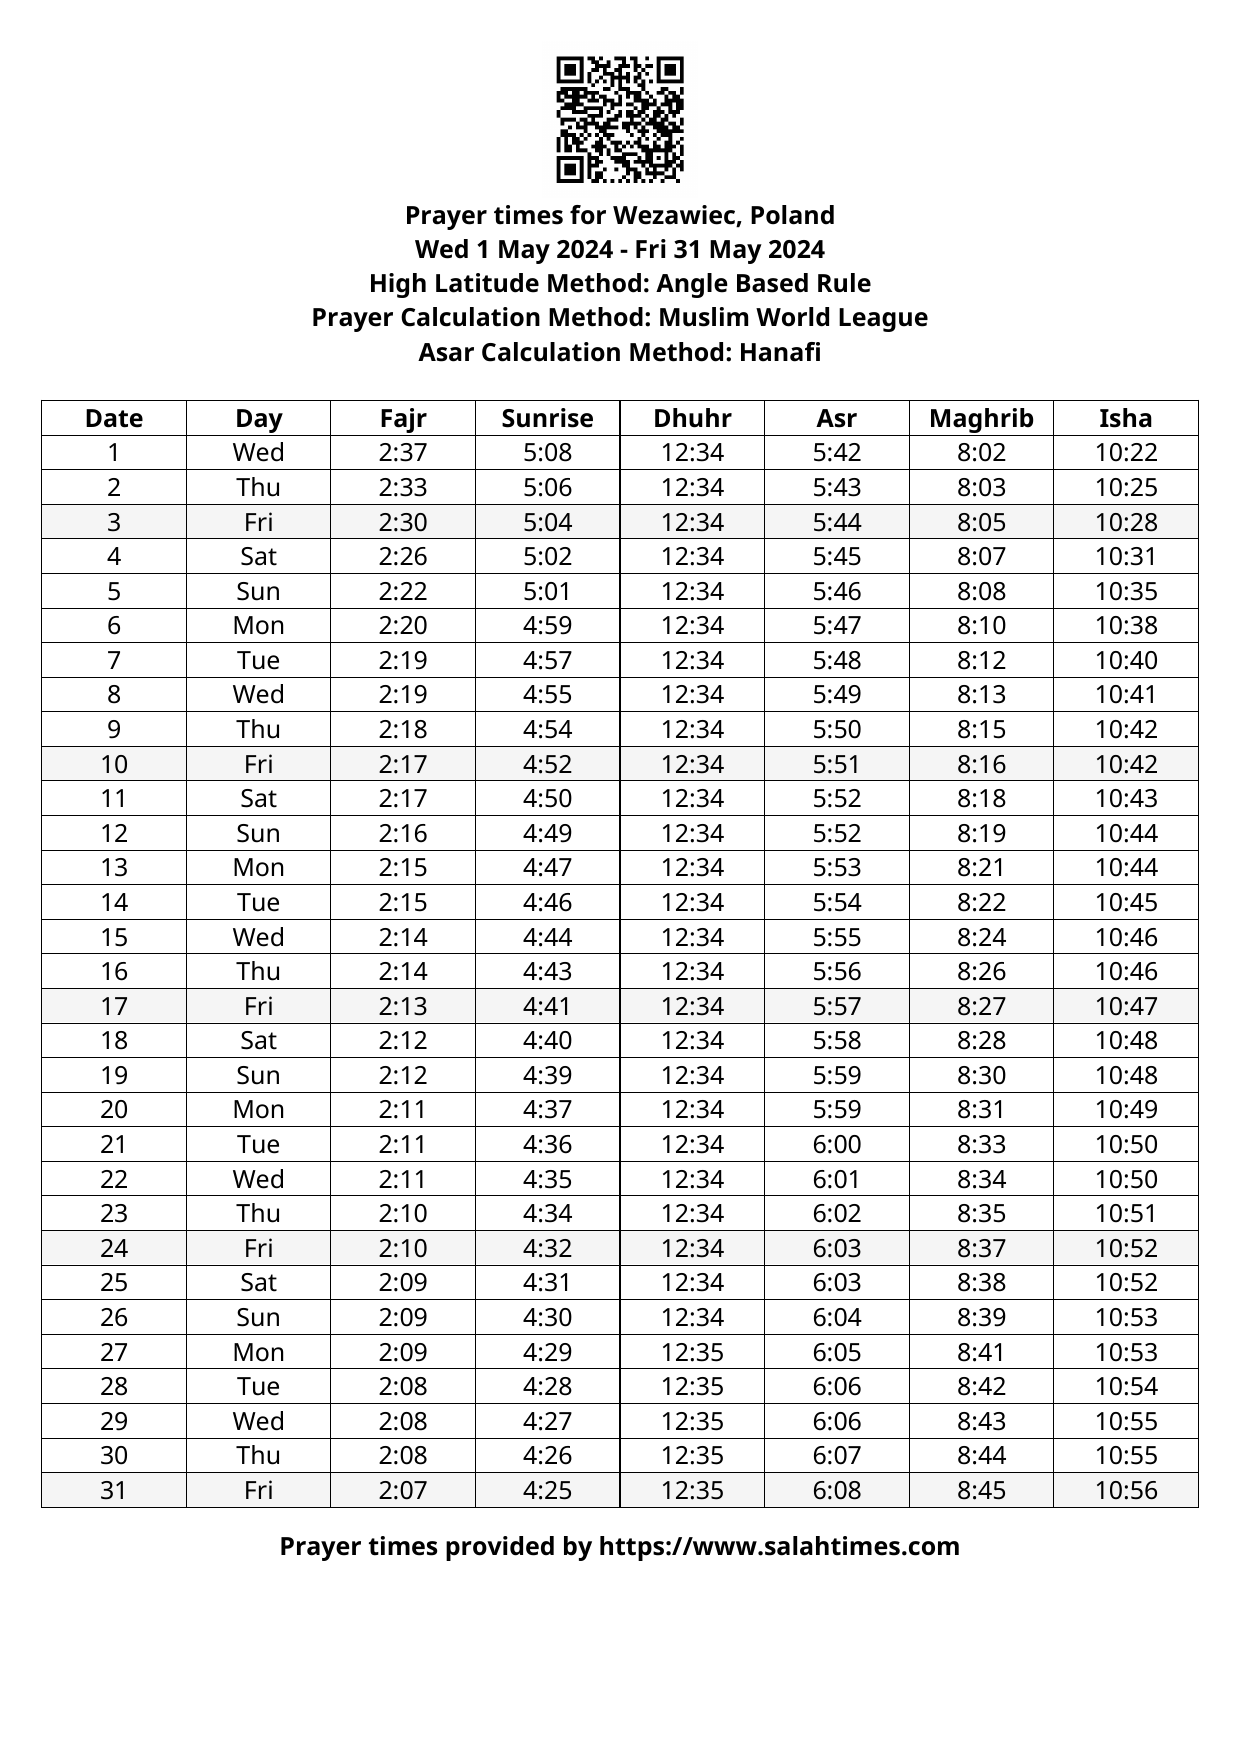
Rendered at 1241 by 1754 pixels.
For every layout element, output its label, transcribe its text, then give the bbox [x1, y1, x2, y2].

table_cell 5:48 [765, 643, 909, 677]
table_cell 8:34 [910, 1162, 1053, 1195]
table_cell 7 [42, 643, 186, 677]
table_cell 5:06 [476, 470, 619, 504]
table_cell 2:08 [331, 1369, 475, 1403]
table_cell Mon [187, 609, 330, 642]
table_cell 10:48 [1054, 1024, 1198, 1057]
table_header Isha [1054, 401, 1198, 434]
table_cell 8:22 [910, 885, 1053, 919]
table_cell 4:36 [476, 1127, 619, 1161]
table_cell 8:16 [910, 747, 1053, 780]
table_cell 4:32 [476, 1231, 619, 1264]
table_cell 4:54 [476, 712, 619, 746]
table_cell 5:46 [765, 574, 909, 607]
table_cell 21 [42, 1127, 186, 1161]
table_cell 12:34 [621, 747, 764, 780]
table_cell 10:40 [1054, 643, 1198, 677]
table_cell 12:35 [621, 1404, 764, 1437]
table_cell 6:07 [765, 1439, 909, 1472]
table_cell 10:35 [1054, 574, 1198, 607]
table_cell Fri [187, 1473, 330, 1507]
table_cell 5:49 [765, 678, 909, 711]
table_cell 8:27 [910, 989, 1053, 1022]
table_cell 29 [42, 1404, 186, 1437]
table_cell 12:34 [621, 816, 764, 849]
text High Latitude Method: Angle Based Rule [42, 266, 1198, 300]
table_cell 12:35 [621, 1473, 764, 1507]
table_cell 10:52 [1054, 1231, 1198, 1264]
table_cell 6:02 [765, 1196, 909, 1230]
table_cell 10 [42, 747, 186, 780]
table_cell 12:35 [621, 1369, 764, 1403]
table_cell 26 [42, 1300, 186, 1334]
table_cell 4:49 [476, 816, 619, 849]
table_cell 8:13 [910, 678, 1053, 711]
table_cell 4:37 [476, 1093, 619, 1126]
text Prayer times provided by https://www.salahtimes.com [42, 1528, 1198, 1563]
table_cell 6:01 [765, 1162, 909, 1195]
table_cell 11 [42, 781, 186, 815]
table_cell 8:39 [910, 1300, 1053, 1334]
table_cell 5:08 [476, 436, 619, 469]
table_cell 2:14 [331, 920, 475, 953]
table_cell 12:34 [621, 1162, 764, 1195]
table_cell 4:57 [476, 643, 619, 677]
table_cell 4:29 [476, 1335, 619, 1368]
table_cell 19 [42, 1058, 186, 1092]
table_cell 5:47 [765, 609, 909, 642]
table_cell 2:10 [331, 1231, 475, 1264]
table_cell 4:59 [476, 609, 619, 642]
table_cell 12:34 [621, 539, 764, 573]
table_cell 18 [42, 1024, 186, 1057]
table_cell 10:55 [1054, 1404, 1198, 1437]
table_cell 10:41 [1054, 678, 1198, 711]
table_cell 12:34 [621, 678, 764, 711]
table_cell 16 [42, 954, 186, 988]
table_cell 5:59 [765, 1093, 909, 1126]
table_cell Sat [187, 539, 330, 573]
table_cell 8:26 [910, 954, 1053, 988]
table_cell 2:15 [331, 885, 475, 919]
table_cell 10:42 [1054, 712, 1198, 746]
table_cell Tue [187, 643, 330, 677]
table_cell 12:35 [621, 1335, 764, 1368]
table_header Dhuhr [621, 401, 764, 434]
table_cell 8:02 [910, 436, 1053, 469]
table_cell 5:54 [765, 885, 909, 919]
table_cell 10:44 [1054, 816, 1198, 849]
table_header Fajr [331, 401, 475, 434]
table_cell 2:30 [331, 505, 475, 538]
table_cell 12 [42, 816, 186, 849]
table_cell 4:31 [476, 1266, 619, 1299]
table_cell 6:08 [765, 1473, 909, 1507]
table_cell 2:12 [331, 1024, 475, 1057]
table_cell 8:21 [910, 851, 1053, 884]
table_cell 2:16 [331, 816, 475, 849]
table_cell 12:34 [621, 609, 764, 642]
table_cell 8:38 [910, 1266, 1053, 1299]
table_cell 5:01 [476, 574, 619, 607]
table_cell 10:46 [1054, 954, 1198, 988]
table_cell 4:35 [476, 1162, 619, 1195]
table_cell Thu [187, 712, 330, 746]
table_cell 8:30 [910, 1058, 1053, 1092]
table_cell 10:51 [1054, 1196, 1198, 1230]
table_cell 14 [42, 885, 186, 919]
table_cell 6:06 [765, 1404, 909, 1437]
table_header Date [42, 401, 186, 434]
table_cell Thu [187, 954, 330, 988]
table_cell 4:44 [476, 920, 619, 953]
table_cell 12:34 [621, 1231, 764, 1264]
table_cell 6:00 [765, 1127, 909, 1161]
table_cell 8:37 [910, 1231, 1053, 1264]
table_cell 8:07 [910, 539, 1053, 573]
table_cell 6:05 [765, 1335, 909, 1368]
table_header Maghrib [910, 401, 1053, 434]
table_cell Sun [187, 816, 330, 849]
table_cell Mon [187, 1335, 330, 1368]
table_cell 6:04 [765, 1300, 909, 1334]
table_cell Wed [187, 1162, 330, 1195]
table_cell 2:10 [331, 1196, 475, 1230]
table_cell 5:56 [765, 954, 909, 988]
table_cell 5:43 [765, 470, 909, 504]
table_cell 13 [42, 851, 186, 884]
table_cell Sun [187, 1058, 330, 1092]
table_cell 12:34 [621, 470, 764, 504]
text Prayer Calculation Method: Muslim World League [42, 300, 1198, 334]
table_cell 30 [42, 1439, 186, 1472]
table_cell 5:45 [765, 539, 909, 573]
table_cell 4 [42, 539, 186, 573]
table_cell 5:55 [765, 920, 909, 953]
table_cell 12:34 [621, 989, 764, 1022]
text Asar Calculation Method: Hanafi [42, 334, 1198, 368]
table_cell 8:33 [910, 1127, 1053, 1161]
table_cell Wed [187, 920, 330, 953]
table_cell Thu [187, 1196, 330, 1230]
table_cell Sun [187, 1300, 330, 1334]
table_cell 8:24 [910, 920, 1053, 953]
table_cell 2:19 [331, 678, 475, 711]
table_cell Fri [187, 989, 330, 1022]
table_cell 12:34 [621, 574, 764, 607]
table_cell 12:34 [621, 1196, 764, 1230]
table_cell 2:26 [331, 539, 475, 573]
table_cell 10:45 [1054, 885, 1198, 919]
table_cell 4:50 [476, 781, 619, 815]
table_cell Wed [187, 678, 330, 711]
table_cell 10:50 [1054, 1162, 1198, 1195]
table_cell 10:53 [1054, 1335, 1198, 1368]
text Wed 1 May 2024 - Fri 31 May 2024 [42, 232, 1198, 266]
table_cell Tue [187, 1369, 330, 1403]
table_cell 6:03 [765, 1231, 909, 1264]
table_cell 2:07 [331, 1473, 475, 1507]
text Prayer times for Wezawiec, Poland [42, 198, 1198, 232]
table_cell 10:52 [1054, 1266, 1198, 1299]
table_cell 8:44 [910, 1439, 1053, 1472]
table_cell 2:08 [331, 1439, 475, 1472]
table_cell Thu [187, 1439, 330, 1472]
table_cell 2:18 [331, 712, 475, 746]
table_cell 12:34 [621, 505, 764, 538]
table_cell 15 [42, 920, 186, 953]
table_cell Tue [187, 885, 330, 919]
table_cell 2:11 [331, 1162, 475, 1195]
table_cell 10:25 [1054, 470, 1198, 504]
table_cell 8:15 [910, 712, 1053, 746]
table_cell 12:35 [621, 1439, 764, 1472]
table_cell 3 [42, 505, 186, 538]
table_cell 10:46 [1054, 920, 1198, 953]
table_cell 5:50 [765, 712, 909, 746]
table_cell 2:13 [331, 989, 475, 1022]
table_cell 1 [42, 436, 186, 469]
table_cell 10:44 [1054, 851, 1198, 884]
table_cell Fri [187, 747, 330, 780]
table_cell Wed [187, 1404, 330, 1437]
table_cell 2:37 [331, 436, 475, 469]
table_cell 12:34 [621, 712, 764, 746]
table_cell 10:48 [1054, 1058, 1198, 1092]
table_cell 4:41 [476, 989, 619, 1022]
table_cell Thu [187, 470, 330, 504]
table_cell 10:55 [1054, 1439, 1198, 1472]
table_cell 8:19 [910, 816, 1053, 849]
table_cell 12:34 [621, 1058, 764, 1092]
table_cell 5:04 [476, 505, 619, 538]
table_cell 4:27 [476, 1404, 619, 1437]
table_cell 17 [42, 989, 186, 1022]
table_cell Wed [187, 436, 330, 469]
table_cell Sat [187, 1266, 330, 1299]
table_cell 4:47 [476, 851, 619, 884]
table_cell Sun [187, 574, 330, 607]
table_cell 12:34 [621, 920, 764, 953]
table_cell 12:34 [621, 643, 764, 677]
table_cell 4:25 [476, 1473, 619, 1507]
table_cell 31 [42, 1473, 186, 1507]
table_cell 10:42 [1054, 747, 1198, 780]
table_cell 28 [42, 1369, 186, 1403]
table_cell Sat [187, 781, 330, 815]
table_cell 2:19 [331, 643, 475, 677]
table_cell 2:11 [331, 1093, 475, 1126]
table_cell 2:11 [331, 1127, 475, 1161]
table_cell 8 [42, 678, 186, 711]
table_cell 4:43 [476, 954, 619, 988]
table_cell 2:17 [331, 747, 475, 780]
table_cell 5:52 [765, 816, 909, 849]
table_cell 4:39 [476, 1058, 619, 1092]
table_cell 5:51 [765, 747, 909, 780]
table_cell 8:35 [910, 1196, 1053, 1230]
table_cell 8:18 [910, 781, 1053, 815]
table_cell 8:42 [910, 1369, 1053, 1403]
table_cell 12:34 [621, 885, 764, 919]
table_cell 4:30 [476, 1300, 619, 1334]
table_cell 10:53 [1054, 1300, 1198, 1334]
table_cell 6 [42, 609, 186, 642]
table_cell 5:42 [765, 436, 909, 469]
table_cell 8:43 [910, 1404, 1053, 1437]
table_cell 10:28 [1054, 505, 1198, 538]
table_cell 12:34 [621, 436, 764, 469]
table_cell 6:03 [765, 1266, 909, 1299]
table_cell 12:34 [621, 1093, 764, 1126]
table_cell 10:47 [1054, 989, 1198, 1022]
table_cell 2:17 [331, 781, 475, 815]
table_cell 8:31 [910, 1093, 1053, 1126]
table_cell 2:09 [331, 1335, 475, 1368]
table_cell 2:33 [331, 470, 475, 504]
table_cell 5:44 [765, 505, 909, 538]
table_cell 4:40 [476, 1024, 619, 1057]
table_cell Fri [187, 1231, 330, 1264]
table_cell 2:08 [331, 1404, 475, 1437]
table_cell 4:28 [476, 1369, 619, 1403]
picture [542, 41, 699, 198]
table_header Sunrise [476, 401, 619, 434]
table_cell Fri [187, 505, 330, 538]
table_cell 5:53 [765, 851, 909, 884]
table_cell 8:45 [910, 1473, 1053, 1507]
table_cell 23 [42, 1196, 186, 1230]
table_header Day [187, 401, 330, 434]
table_cell 9 [42, 712, 186, 746]
table_cell 2:09 [331, 1300, 475, 1334]
table_cell 4:52 [476, 747, 619, 780]
table_cell 8:08 [910, 574, 1053, 607]
table_cell 8:28 [910, 1024, 1053, 1057]
table_cell 2:14 [331, 954, 475, 988]
table_cell 10:22 [1054, 436, 1198, 469]
table_cell 2:22 [331, 574, 475, 607]
table_cell 12:34 [621, 954, 764, 988]
table_cell 12:34 [621, 1127, 764, 1161]
table_cell 5:58 [765, 1024, 909, 1057]
table_cell 4:26 [476, 1439, 619, 1472]
table_cell 25 [42, 1266, 186, 1299]
table_cell 8:03 [910, 470, 1053, 504]
table_cell 12:34 [621, 1266, 764, 1299]
table_cell 5:57 [765, 989, 909, 1022]
table_cell 10:54 [1054, 1369, 1198, 1403]
table_cell Tue [187, 1127, 330, 1161]
table_cell 10:38 [1054, 609, 1198, 642]
table_cell 2:15 [331, 851, 475, 884]
table_cell 10:31 [1054, 539, 1198, 573]
table_cell 8:05 [910, 505, 1053, 538]
table_cell 10:50 [1054, 1127, 1198, 1161]
table_cell Mon [187, 851, 330, 884]
table_cell 8:41 [910, 1335, 1053, 1368]
table_cell 5:52 [765, 781, 909, 815]
table_cell 2:20 [331, 609, 475, 642]
table_header Asr [765, 401, 909, 434]
table_cell 2:12 [331, 1058, 475, 1092]
table_cell 22 [42, 1162, 186, 1195]
table_cell 20 [42, 1093, 186, 1126]
table_cell 4:34 [476, 1196, 619, 1230]
table_cell 4:55 [476, 678, 619, 711]
table_cell 4:46 [476, 885, 619, 919]
table_cell 5 [42, 574, 186, 607]
table_cell 27 [42, 1335, 186, 1368]
table_cell 10:56 [1054, 1473, 1198, 1507]
table_cell Sat [187, 1024, 330, 1057]
table_cell 2:09 [331, 1266, 475, 1299]
table_cell Mon [187, 1093, 330, 1126]
table_cell 2 [42, 470, 186, 504]
table_cell 12:34 [621, 1300, 764, 1334]
table_cell 12:34 [621, 1024, 764, 1057]
table_cell 10:43 [1054, 781, 1198, 815]
table_cell 5:59 [765, 1058, 909, 1092]
table_cell 10:49 [1054, 1093, 1198, 1126]
table_cell 12:34 [621, 851, 764, 884]
table_cell 24 [42, 1231, 186, 1264]
table_cell 5:02 [476, 539, 619, 573]
table_cell 8:10 [910, 609, 1053, 642]
table_cell 12:34 [621, 781, 764, 815]
table_cell 8:12 [910, 643, 1053, 677]
table_cell 6:06 [765, 1369, 909, 1403]
